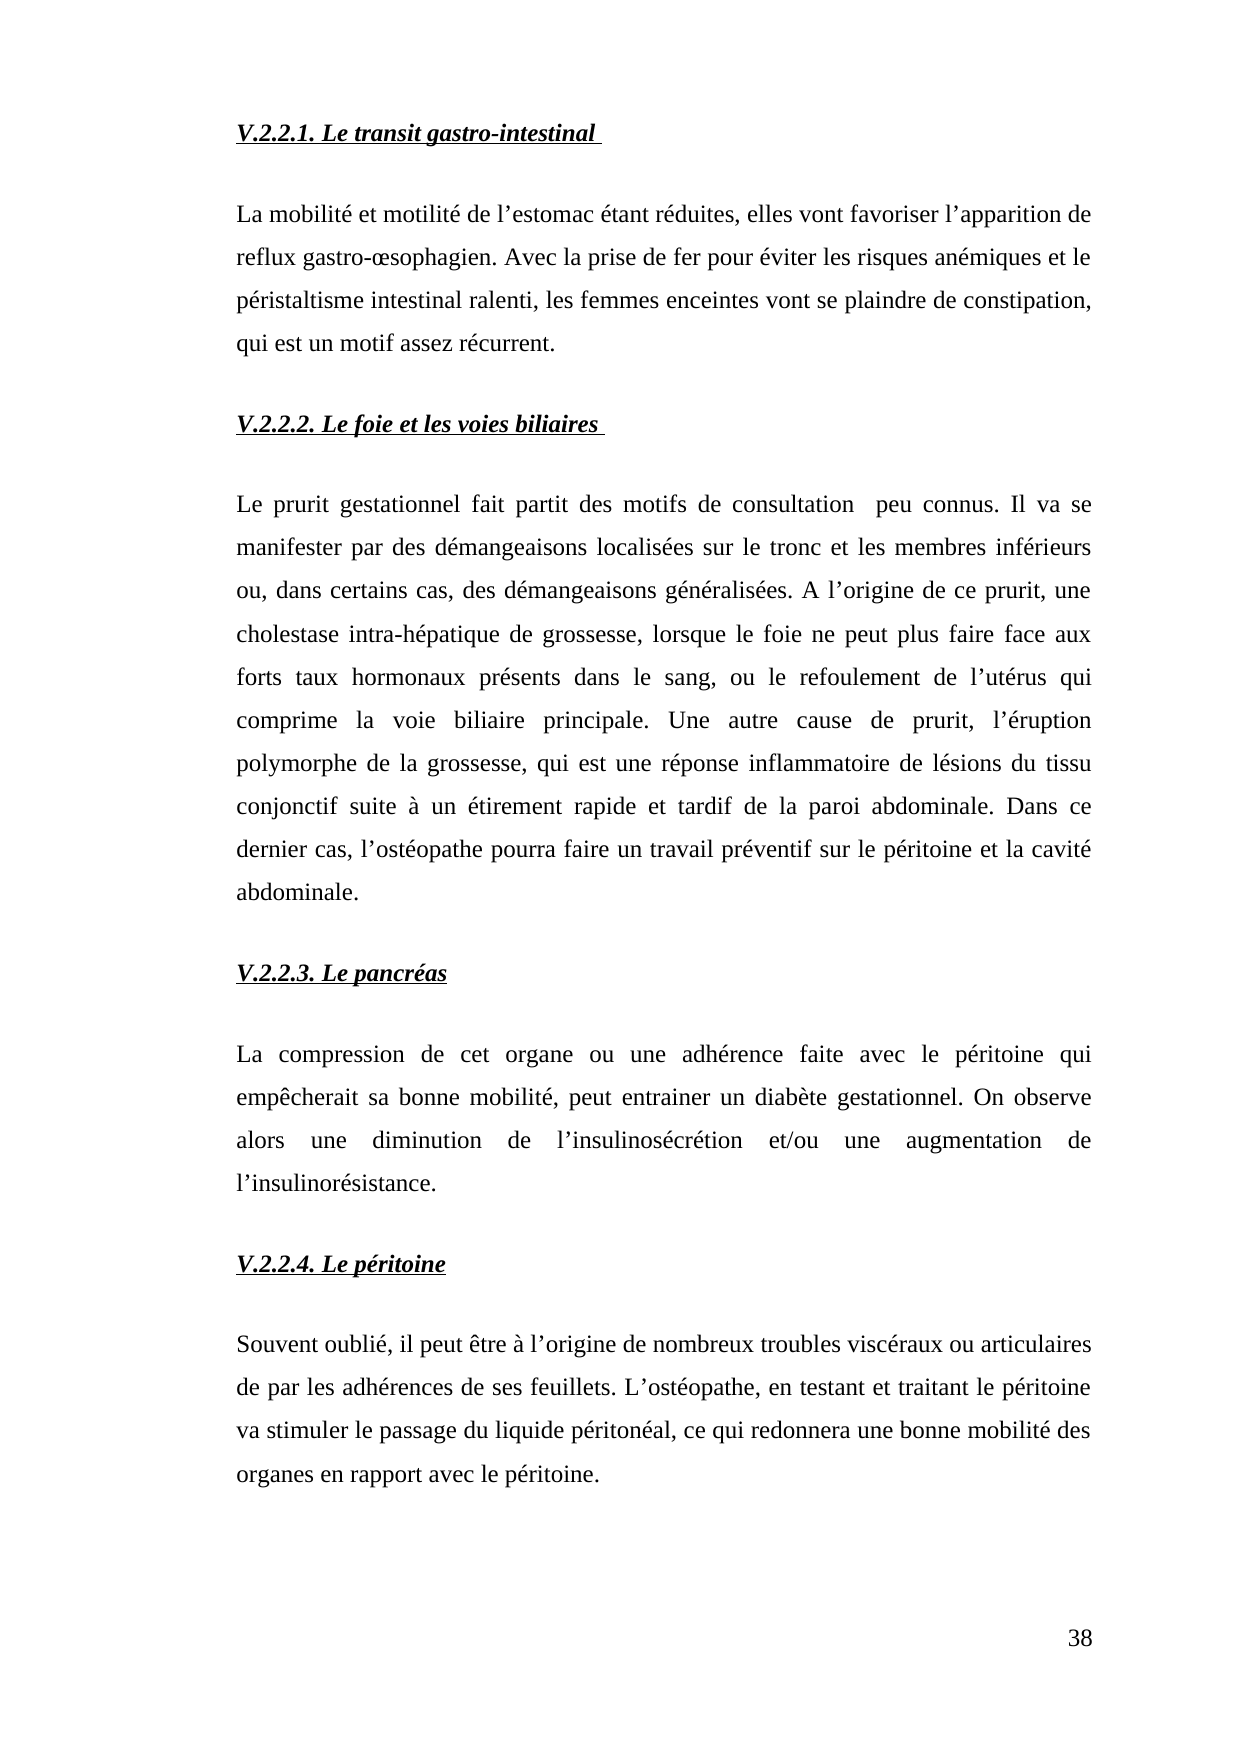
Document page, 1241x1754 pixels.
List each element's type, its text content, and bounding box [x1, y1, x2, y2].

text Souvent oublié, il peut être à l’origine de nombreux troubles viscéraux ou articulaires de par les adhérences de ses feuillets. L’ostéopathe, en testant et traitant le péritoine va stimuler le passage du liquide péritonéal, ce qui redonnera une bonne mobilité des organes en rapport avec le péritoine. [236, 1329, 1092, 1487]
text V.2.2.2. Le foie et les voies biliaires [236, 409, 1092, 437]
text La mobilité et motilité de l’estomac étant réduites, elles vont favoriser l’apparition de reflux gastro-œsophagien. Avec la prise de fer pour éviter les risques anémiques et le péristaltisme intestinal ralenti, les femmes enceintes vont se plaindre de constipation, qui est un motif assez récurrent. [236, 199, 1092, 357]
text V.2.2.1. Le transit gastro-intestinal [236, 118, 1092, 147]
text La compression de cet organe ou une adhérence faite avec le péritoine qui empêcherait sa bonne mobilité, peut entrainer un diabète gestationnel. On observe alors une diminution de l’insulinosécrétion et/ou une augmentation de l’insulinorésistance. [236, 1039, 1092, 1197]
text V.2.2.3. Le pancréas [236, 958, 1092, 987]
text V.2.2.4. Le péritoine [236, 1249, 1092, 1277]
text Le prurit gestationnel fait partit des motifs de consultation peu connus. Il va se manifester par des démangeaisons localisées sur le tronc et les membres inférieurs ou, dans certains cas, des démangeaisons généralisées. A l’origine de ce prurit, une cholestase intra-hépatique de grossesse, lorsque le foie ne peut plus faire face aux forts taux hormonaux présents dans le sang, ou le refoulement de l’utérus qui comprime la voie biliaire principale. Une autre cause de prurit, l’éruption polymorphe de la grossesse, qui est une réponse inflammatoire de lésions du tissu conjonctif suite à un étirement rapide et tardif de la paroi abdominale. Dans ce dernier cas, l’ostéopathe pourra faire un travail préventif sur le péritoine et la cavité abdominale. [236, 489, 1092, 906]
